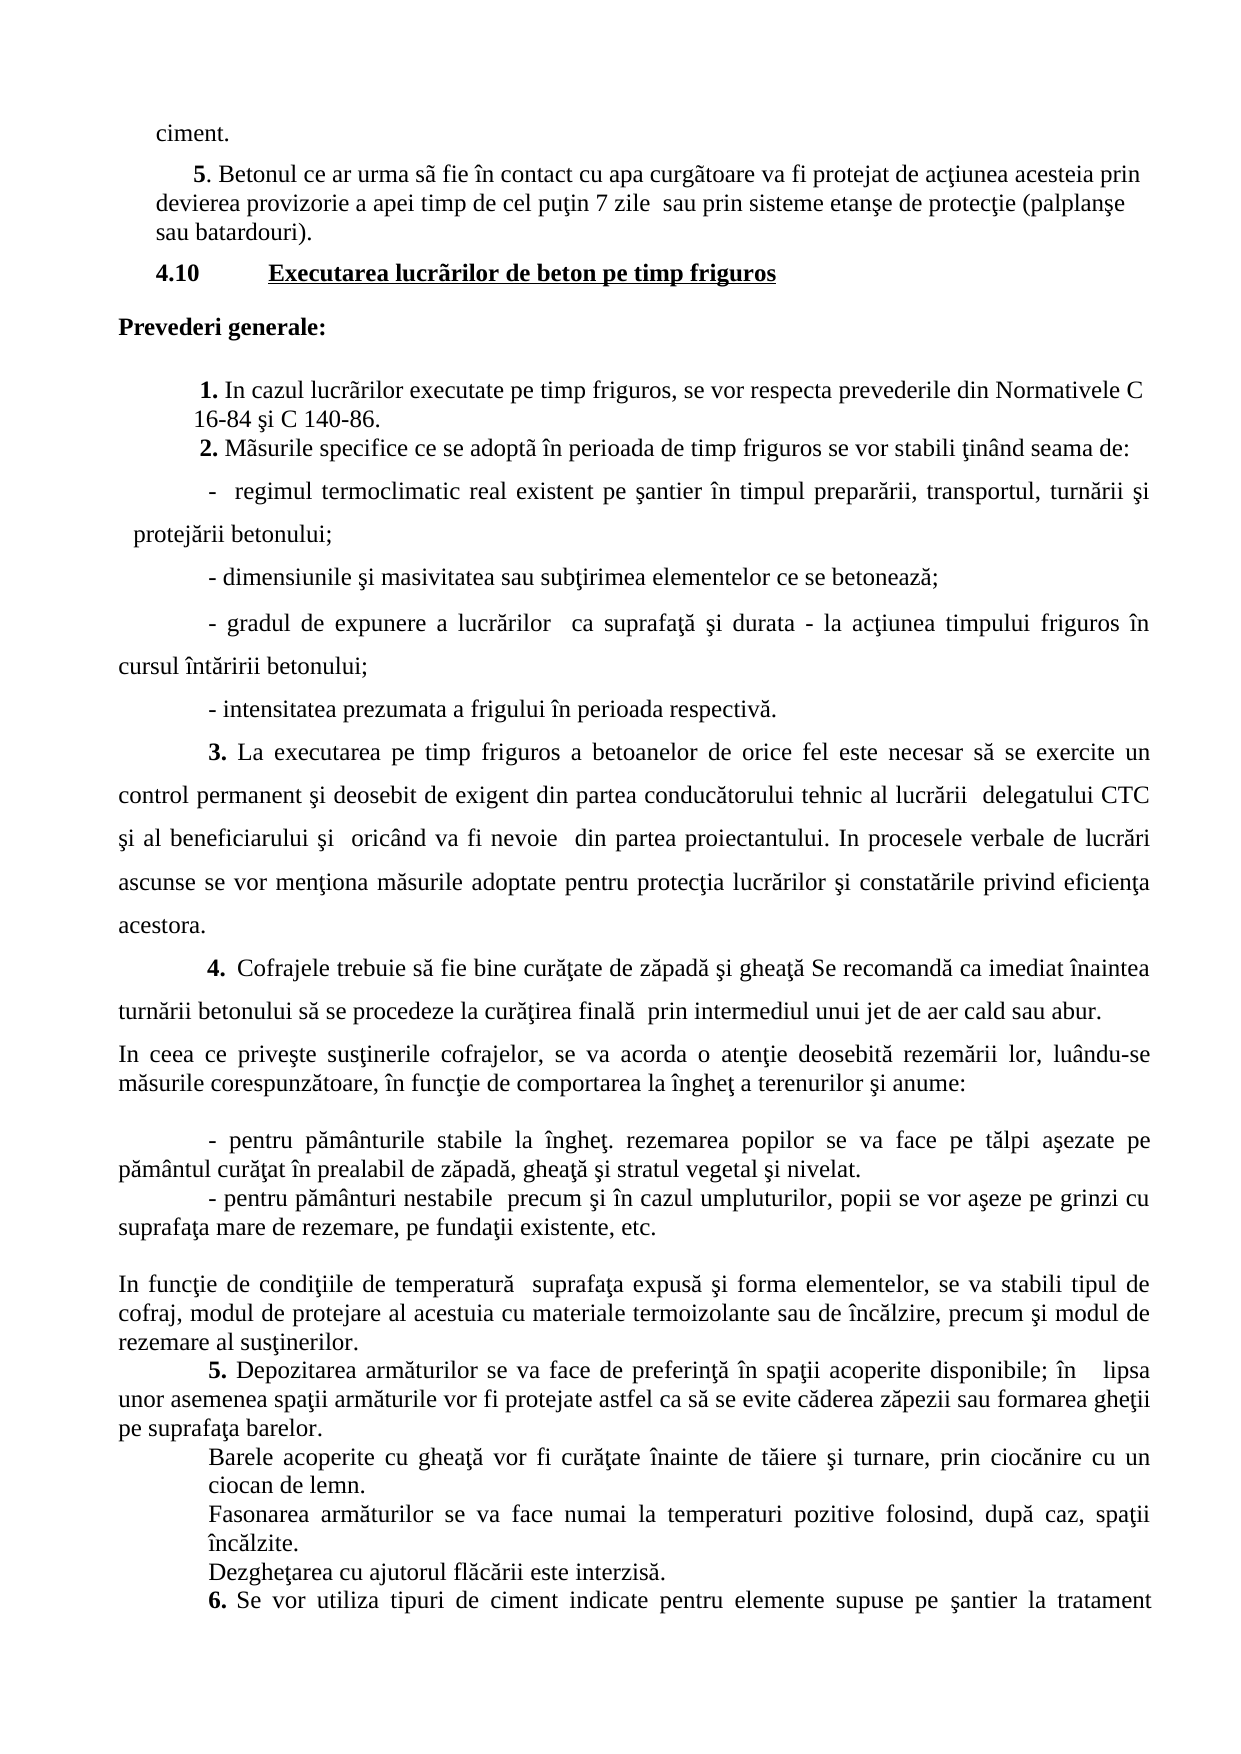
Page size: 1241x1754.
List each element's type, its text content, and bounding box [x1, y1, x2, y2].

text Dezgheţarea cu ajutorul flăcării este interzisă. [118, 1557, 1152, 1585]
text 4. Cofrajele trebuie să fie bine curăţate de zăpadă şi gheaţă Se recomandă ca imediat înaintea turnării betonului să se procedeze la curăţirea finală prin intermediul unui jet de aer cald sau abur. [118, 953, 1152, 1025]
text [118, 1585, 1152, 1614]
list 4.10 Executarea lucrãrilor de beton pe timp friguros [156, 258, 1152, 287]
text 5. Depozitarea armăturilor se va face de preferinţă în spaţii acoperite disponibile; în lipsa unor asemenea spaţii armăturile vor fi protejate astfel ca să se evite căderea zăpezii sau formarea gheţii pe suprafaţa barelor. [118, 1355, 1152, 1442]
text ciment. [156, 118, 1152, 147]
subtitle Prevederi generale: [118, 312, 1152, 341]
list 1. In cazul lucrãrilor executate pe timp friguros, se vor respecta prevederile din Normativele C 16-84 şi C 140-86. [156, 376, 1152, 433]
text - gradul de expunere a lucrărilor ca suprafaţă şi durata - la acţiunea timpului friguros în cursul întăririi betonului; [118, 608, 1152, 680]
text Barele acoperite cu gheaţă vor fi curăţate înainte de tăiere şi turnare, prin ciocănire cu un ciocan de lemn. [208, 1442, 1152, 1499]
text 2. Mãsurile specifice ce se adoptã în perioada de timp friguros se vor stabili ţinând seama de: [118, 433, 1152, 462]
text - intensitatea prezumata a frigului în perioada respectivă. [118, 694, 1152, 723]
text Fasonarea armăturilor se va face numai la temperaturi pozitive folosind, după caz, spaţii încălzite. [208, 1499, 1152, 1557]
text In funcţie de condiţiile de temperatură suprafaţa expusă şi forma elementelor, se va stabili tipul de cofraj, modul de protejare al acestuia cu materiale termoizolante sau de încălzire, precum şi modul de rezemare al susţinerilor. [118, 1269, 1152, 1355]
text - pentru pământuri nestabile precum şi în cazul umpluturilor, popii se vor aşeze pe grinzi cu suprafaţa mare de rezemare, pe fundaţii existente, etc. [118, 1183, 1152, 1240]
text 3. La executarea pe timp friguros a betoanelor de orice fel este necesar să se exercite un control permanent şi deosebit de exigent din partea conducătorului tehnic al lucrării delegatului CTC şi al beneficiarului şi oricând va fi nevoie din partea proiectantului. In procesele verbale de lucrări ascunse se vor menţiona măsurile adoptate pentru protecţia lucrărilor şi constatările privind eficienţa acestora. [118, 737, 1152, 938]
text 5. Betonul ce ar urma sã fie în contact cu apa curgãtoare va fi protejat de acţiunea acesteia prin devierea provizorie a apei timp de cel puţin 7 zile sau prin sisteme etanşe de protecţie (palplanşe sau batardouri). [156, 159, 1152, 246]
text - regimul termoclimatic real existent pe şantier în timpul preparării, transportul, turnării şi protejării betonului; [133, 476, 1152, 548]
text In ceea ce priveşte susţinerile cofrajelor, se va acorda o atenţie deosebită rezemării lor, luându-se măsurile corespunzătoare, în funcţie de comportarea la îngheţ a terenurilor şi anume: [118, 1039, 1152, 1097]
text - pentru pământurile stabile la îngheţ. rezemarea popilor se va face pe tălpi aşezate pe pământul curăţat în prealabil de zăpadă, gheaţă şi stratul vegetal şi nivelat. [118, 1125, 1152, 1183]
text - dimensiunile şi masivitatea sau subţirimea elementelor ce se betonează; [118, 562, 1152, 591]
